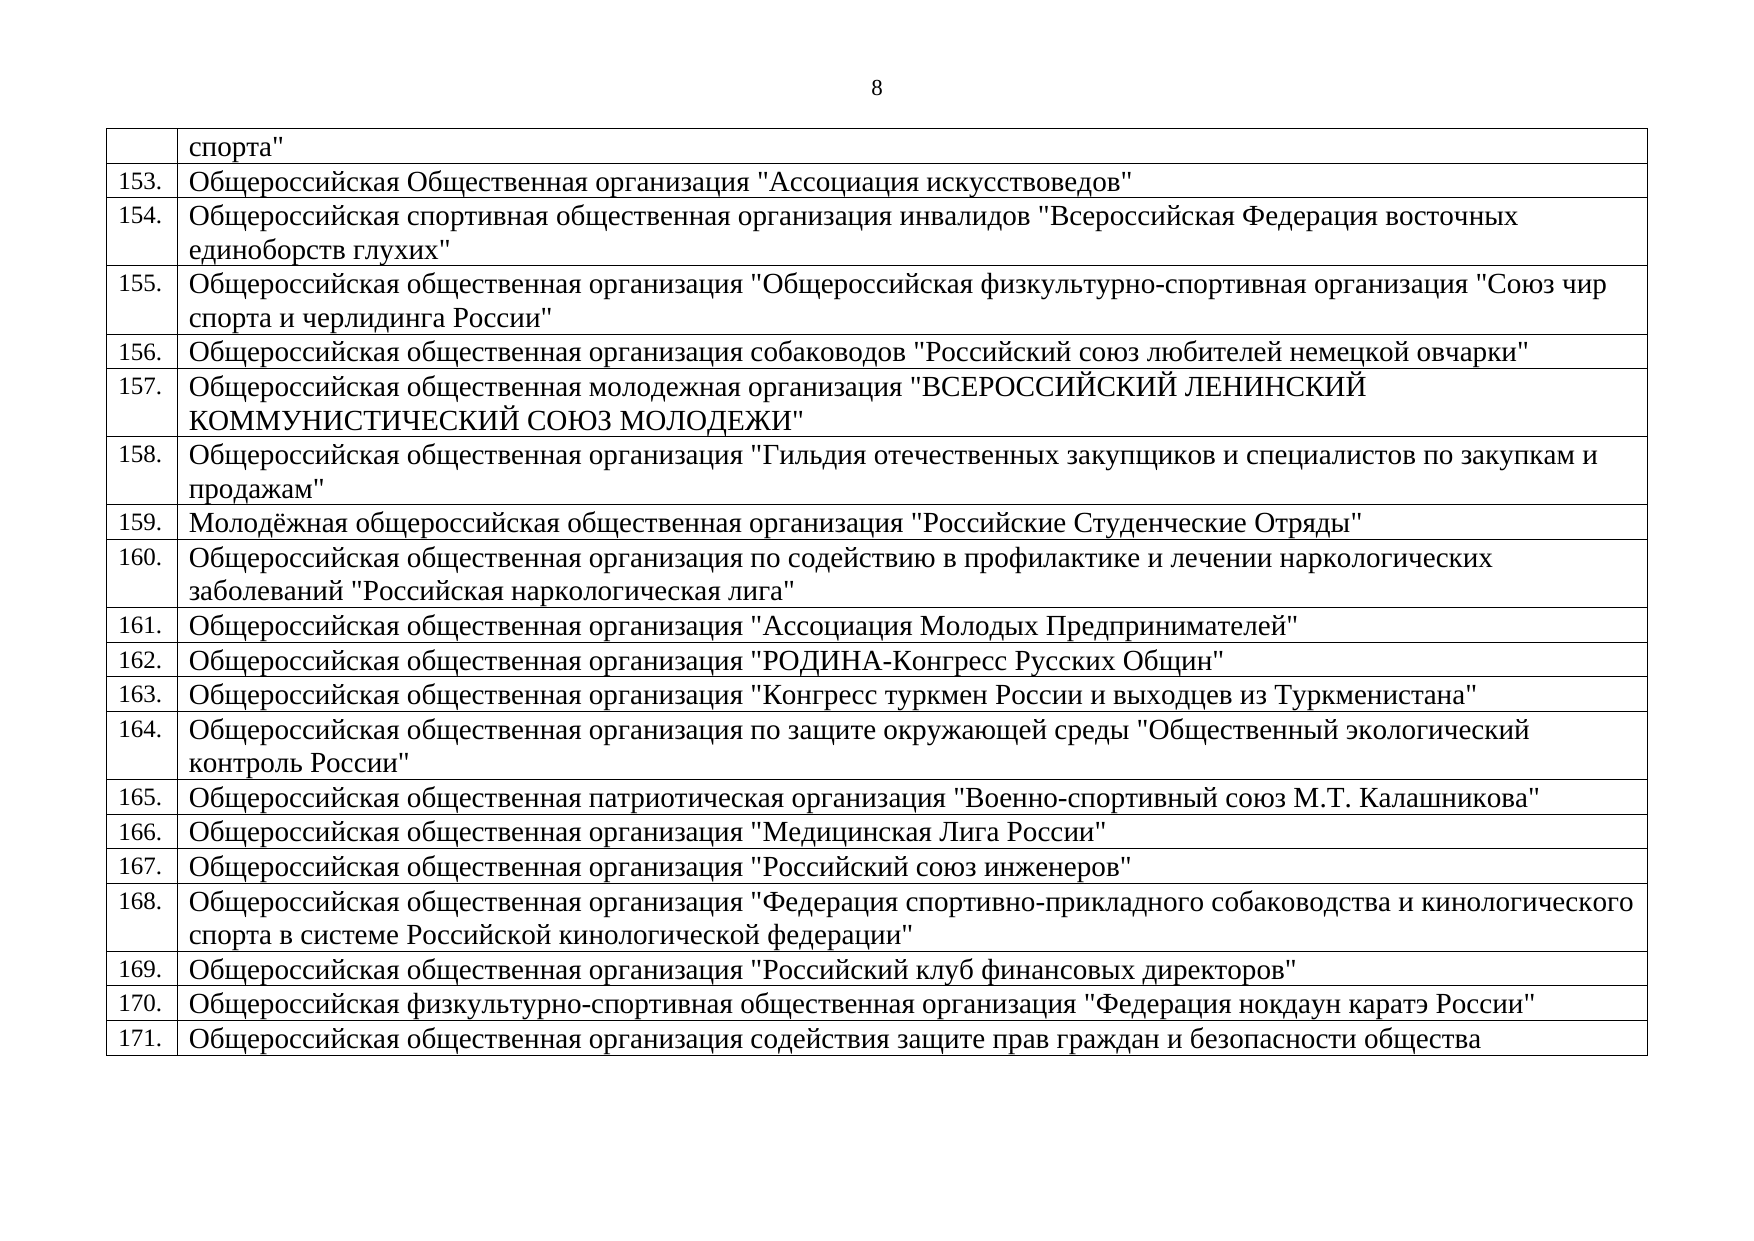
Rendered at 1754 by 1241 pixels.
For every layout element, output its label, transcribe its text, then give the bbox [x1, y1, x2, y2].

table_cell Общероссийская физкультурно-спортивная общественная организация "Федерация нокдаун каратэ России" [178, 986, 1647, 1020]
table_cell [178, 1021, 1647, 1054]
table_cell [107, 540, 177, 607]
table_cell [107, 164, 177, 197]
table_cell Общероссийская общественная организация "Конгресс туркмен России и выходцев из Туркменистана" [178, 677, 1647, 711]
table_cell Общероссийская общественная организация "Федерация спортивно-прикладного собаководства и кинологического спорта в системе Российской кинологической федерации" [178, 884, 1647, 951]
table_cell [107, 129, 177, 163]
table_cell Общероссийская общественная молодежная организация "ВСЕРОССИЙСКИЙ ЛЕНИНСКИЙ КОММУНИСТИЧЕСКИЙ СОЮЗ МОЛОДЕЖИ" [178, 369, 1647, 436]
table_cell [107, 266, 177, 333]
table_cell [107, 1021, 177, 1054]
table_cell Общероссийская спортивная общественная организация инвалидов "Всероссийская Федерация восточных единоборств глухих" [178, 198, 1647, 265]
table_cell [107, 884, 177, 951]
table_cell Общероссийская общественная организация по содействию в профилактике и лечении наркологических заболеваний "Российская наркологическая лига" [178, 540, 1647, 607]
table_cell Общероссийская Общественная организация "Ассоциация искусствоведов" [178, 164, 1647, 197]
table_cell [107, 780, 177, 813]
table_cell Общероссийская общественная организация "Ассоциация Молодых Предпринимателей" [178, 608, 1647, 642]
table_cell [107, 849, 177, 883]
table_cell [107, 437, 177, 504]
table_cell [107, 505, 177, 539]
table_cell Общероссийская общественная организация собаководов "Российский союз любителей немецкой овчарки" [178, 335, 1647, 368]
table_cell Общероссийская общественная организация "Российский союз инженеров" [178, 849, 1647, 883]
table_cell [107, 677, 177, 711]
table_cell [107, 986, 177, 1020]
table_cell Общероссийская общественная организация "Общероссийская физкультурно-спортивная организация "Союз чир спорта и черлидинга России" [178, 266, 1647, 333]
table_cell [107, 198, 177, 265]
table_cell [107, 952, 177, 985]
table_cell Общероссийская общественная организация по защите окружающей среды "Общественный экологический контроль России" [178, 712, 1647, 779]
table_cell [107, 712, 177, 779]
table_cell [107, 335, 177, 368]
table_cell [107, 815, 177, 848]
table_cell Общероссийская общественная организация "Гильдия отечественных закупщиков и специалистов по закупкам и продажам" [178, 437, 1647, 504]
table_cell Общероссийская общественная организация "РОДИНА-Конгресс Русских Общин" [178, 643, 1647, 676]
table_cell Общероссийская общественная организация "Медицинская Лига России" [178, 815, 1647, 848]
table_cell [107, 608, 177, 642]
table_cell Молодёжная общероссийская общественная организация "Российские Студенческие Отряды" [178, 505, 1647, 539]
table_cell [178, 129, 1647, 163]
table_cell Общероссийская общественная патриотическая организация "Военно-спортивный союз М.Т. Калашникова" [178, 780, 1647, 813]
table_cell [107, 643, 177, 676]
table_cell Общероссийская общественная организация "Российский клуб финансовых директоров" [178, 952, 1647, 985]
table_cell [107, 369, 177, 436]
